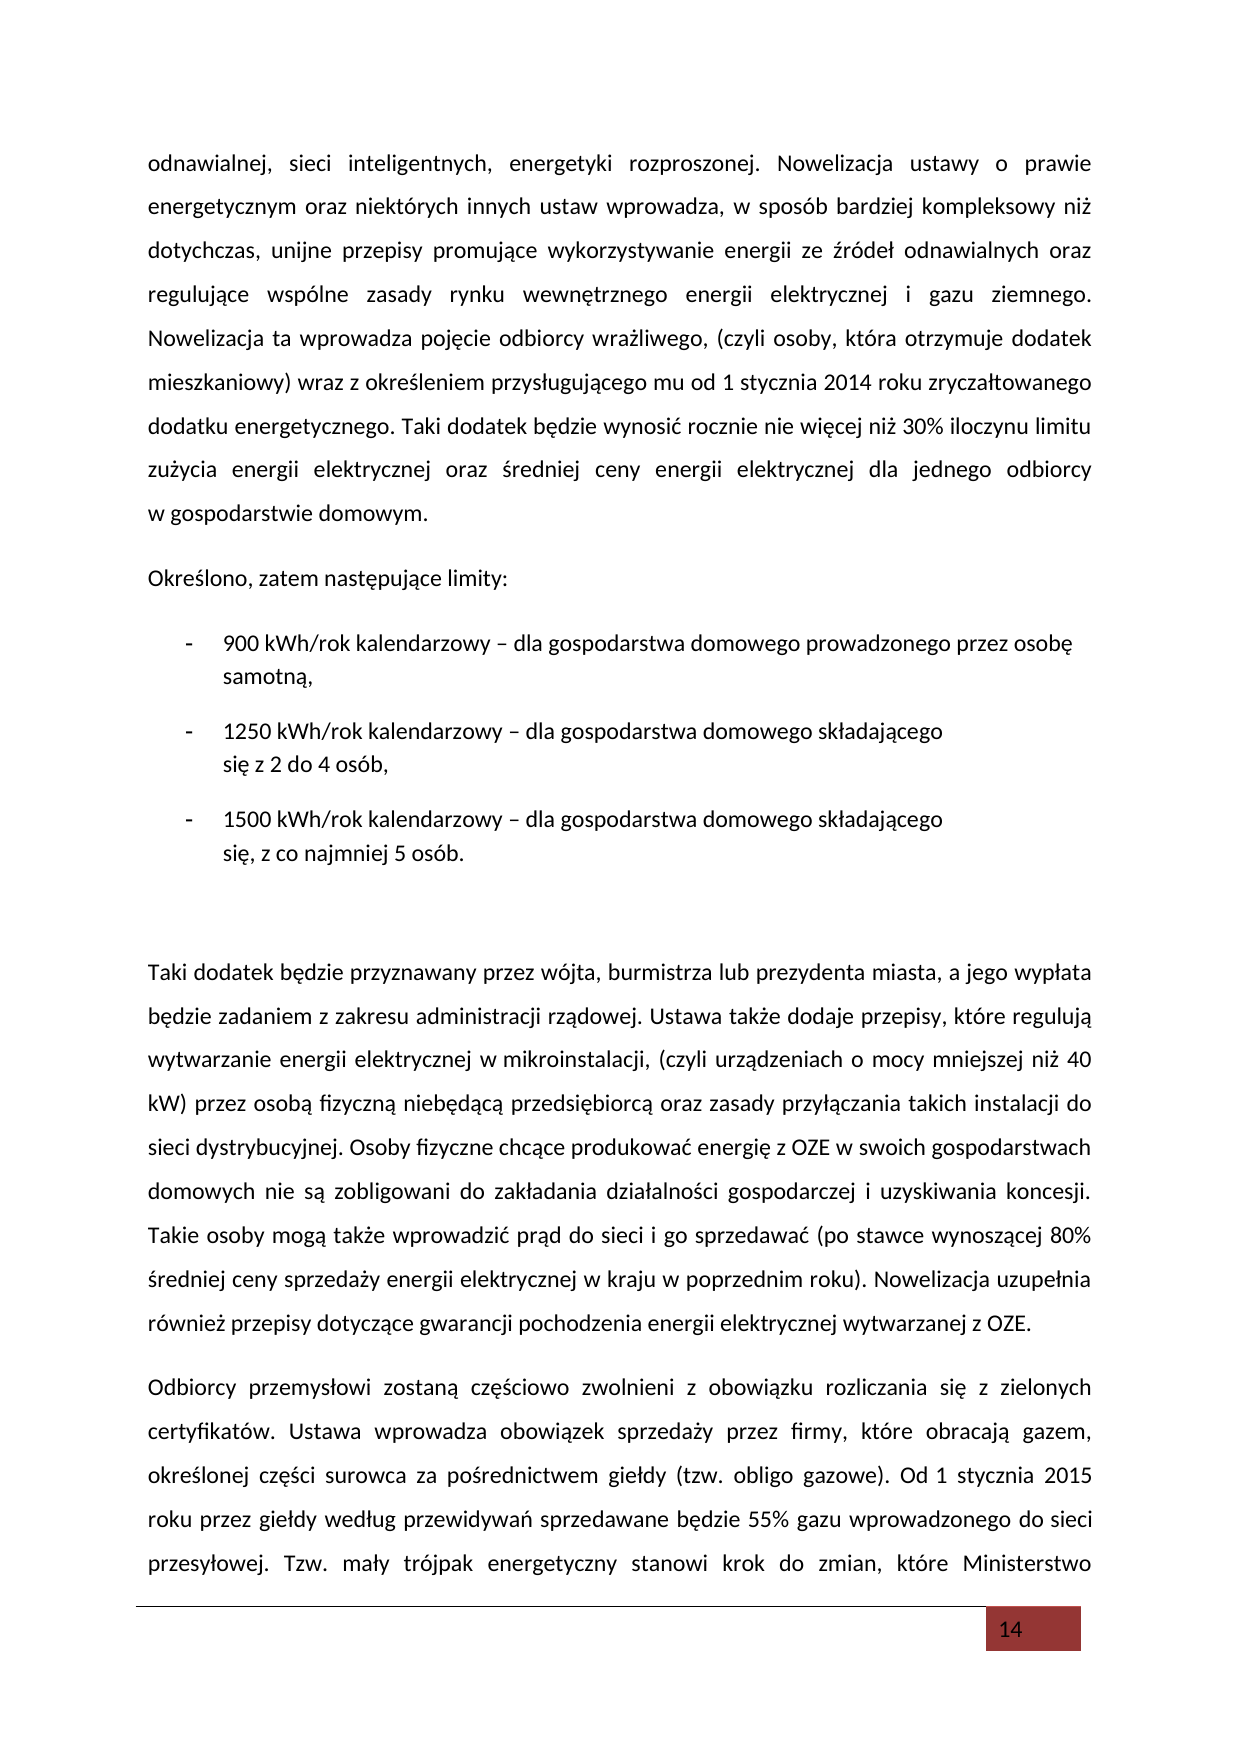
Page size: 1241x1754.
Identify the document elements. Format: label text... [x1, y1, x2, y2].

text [148, 148, 1093, 528]
text Określono, zatem następujące limity: [148, 563, 1093, 592]
list 1500 kWh/rok kalendarzowy – dla gospodarstwa domowego składającego się, z co najmniej 5 osób. [185, 804, 1093, 867]
list 1250 kWh/rok kalendarzowy – dla gospodarstwa domowego składającego się z 2 do 4 osób, [185, 716, 1093, 779]
text Taki dodatek będzie przyznawany przez wójta, burmistrza lub prezydenta miasta, a jego wypłata będzie zadaniem z zakresu administracji rządowej. Ustawa także dodaje przepisy, które regulują wytwarzanie energii elektrycznej w mikroinstalacji, (czyli urządzeniach o mocy mniejszej niż 40 kW) przez osobą fizyczną niebędącą przedsiębiorcą oraz zasady przyłączania takich instalacji do sieci dystrybucyjnej. Osoby fizyczne chcące produkować energię z OZE w swoich gospodarstwach domowych nie są zobligowani do zakładania działalności gospodarczej i uzyskiwania koncesji. Takie osoby mogą także wprowadzić prąd do sieci i go sprzedawać (po stawce wynoszącej 80% średniej ceny sprzedaży energii elektrycznej w kraju w poprzednim roku). Nowelizacja uzupełnia również przepisy dotyczące gwarancji pochodzenia energii elektrycznej wytwarzanej z OZE. [148, 957, 1093, 1337]
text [148, 1372, 1093, 1577]
list 900 kWh/rok kalendarzowy – dla gospodarstwa domowego prowadzonego przez osobę samotną, [185, 628, 1093, 691]
